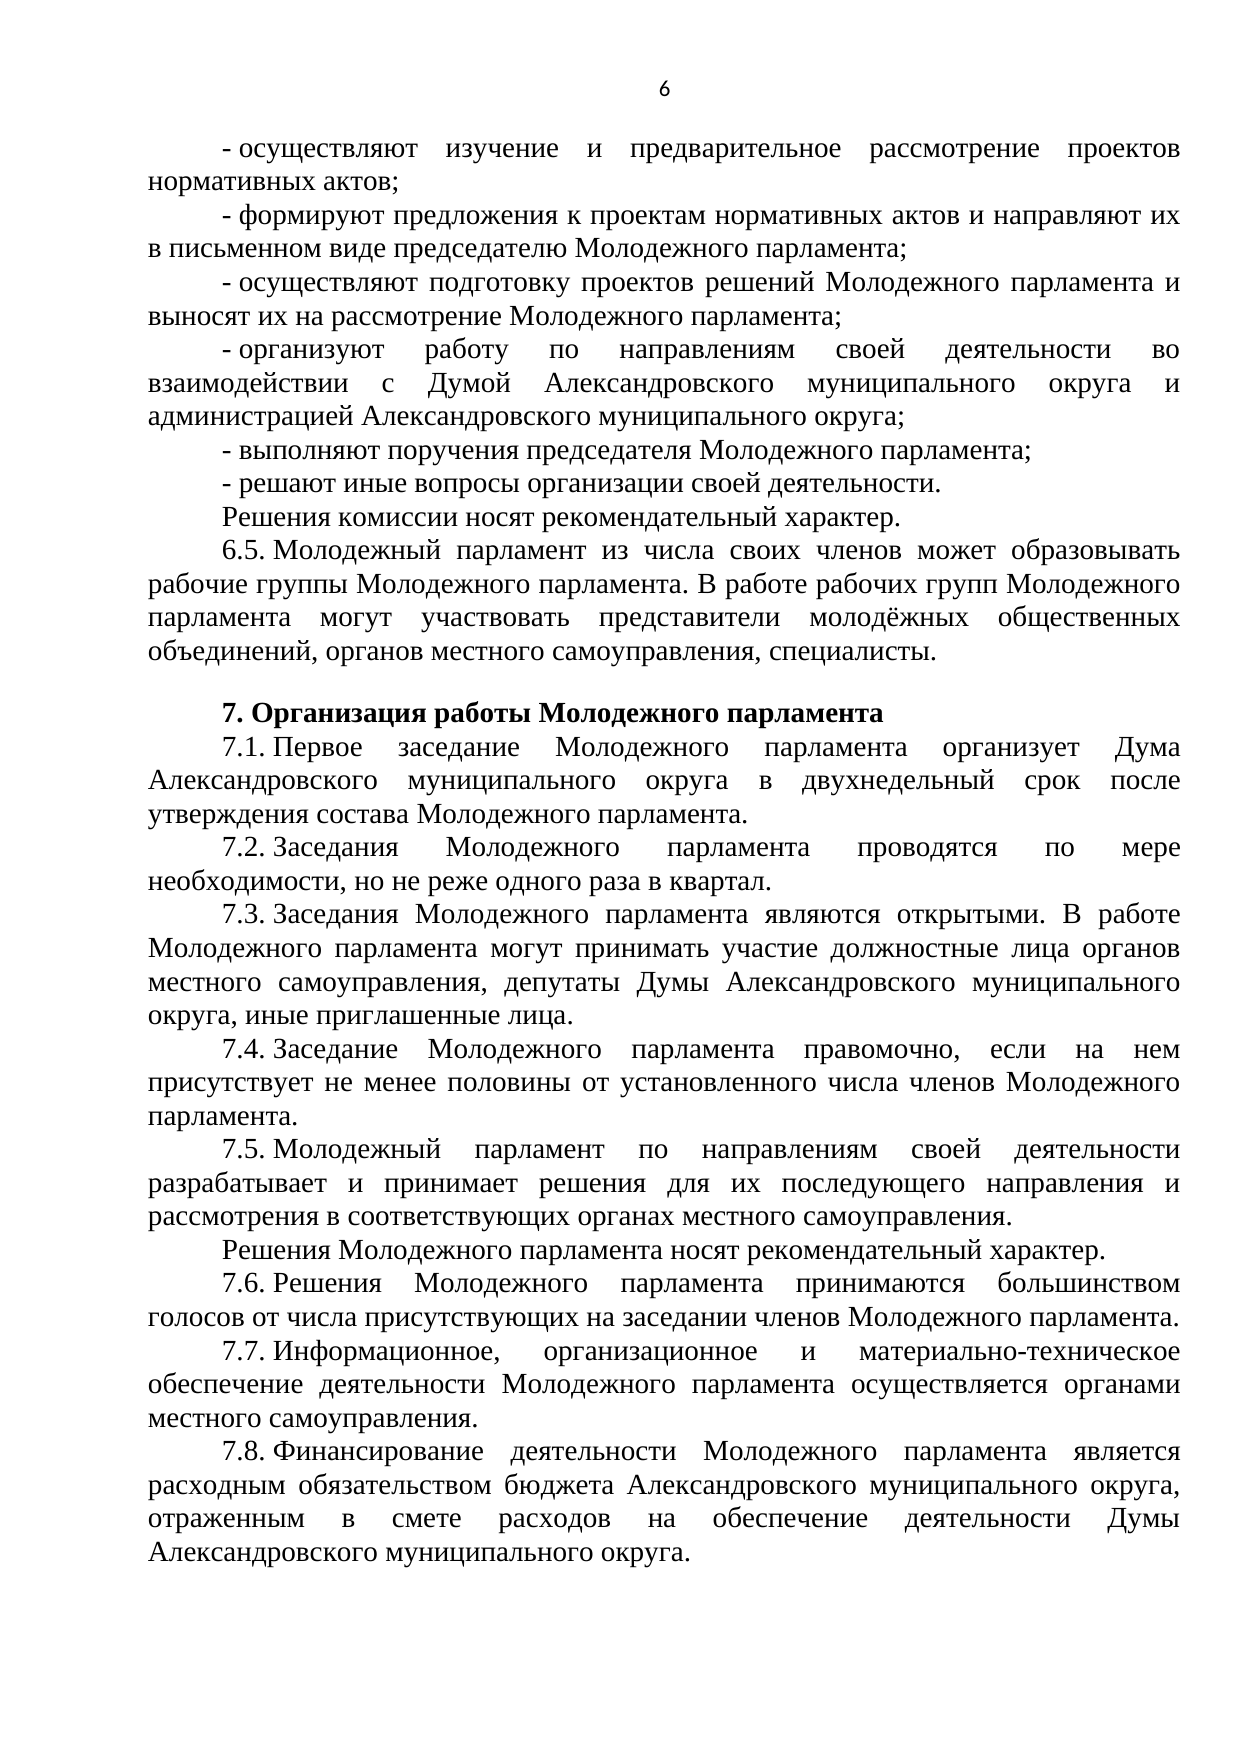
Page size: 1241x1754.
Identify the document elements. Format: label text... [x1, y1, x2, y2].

text 7.5. Молодежный парламент по направлениям своей деятельности разрабатывает и принимает решения для их последующего направления и рассмотрения в соответствующих органах местного самоуправления. [148, 1131, 1181, 1232]
text 7.6. Решения Молодежного парламента принимаются большинством голосов от числа присутствующих на заседании членов Молодежного парламента. [148, 1266, 1181, 1333]
text - решают иные вопросы организации своей деятельности. [148, 465, 1181, 499]
text 7.2. Заседания Молодежного парламента проводятся по мере необходимости, но не реже одного раза в квартал. [148, 829, 1181, 897]
text Решения Молодежного парламента носят рекомендательный характер. [148, 1232, 1181, 1266]
text - выполняют поручения председателя Молодежного парламента; [148, 432, 1181, 465]
text - формируют предложения к проектам нормативных актов и направляют их в письменном виде председателю Молодежного парламента; [148, 197, 1181, 264]
text - осуществляют подготовку проектов решений Молодежного парламента и выносят их на рассмотрение Молодежного парламента; [148, 264, 1181, 331]
text 7. Организация работы Молодежного парламента [148, 695, 1181, 729]
text 7.8. Финансирование деятельности Молодежного парламента является расходным обязательством бюджета Александровского муниципального округа, отраженным в смете расходов на обеспечение деятельности Думы Александровского муниципального округа. [148, 1433, 1181, 1567]
text 7.1. Первое заседание Молодежного парламента организует Дума Александровского муниципального округа в двухнедельный срок после утверждения состава Молодежного парламента. [148, 729, 1181, 829]
text Решения комиссии носят рекомендательный характер. [148, 499, 1181, 532]
text 6.5. Молодежный парламент из числа своих членов может образовывать рабочие группы Молодежного парламента. В работе рабочих групп Молодежного парламента могут участвовать представители молодёжных общественных объединений, органов местного самоуправления, специалисты. [148, 532, 1181, 667]
text 7.7. Информационное, организационное и материально-техническое обеспечение деятельности Молодежного парламента осуществляется органами местного самоуправления. [148, 1333, 1181, 1433]
text 7.3. Заседания Молодежного парламента являются открытыми. В работе Молодежного парламента могут принимать участие должностные лица органов местного самоуправления, депутаты Думы Александровского муниципального округа, иные приглашенные лица. [148, 897, 1181, 1031]
text - организуют работу по направлениям своей деятельности во взаимодействии с Думой Александровского муниципального округа и администрацией Александровского муниципального округа; [148, 331, 1181, 432]
text - осуществляют изучение и предварительное рассмотрение проектов нормативных актов; [148, 130, 1181, 197]
text 7.4. Заседание Молодежного парламента правомочно, если на нем присутствует не менее половины от установленного числа членов Молодежного парламента. [148, 1031, 1181, 1131]
